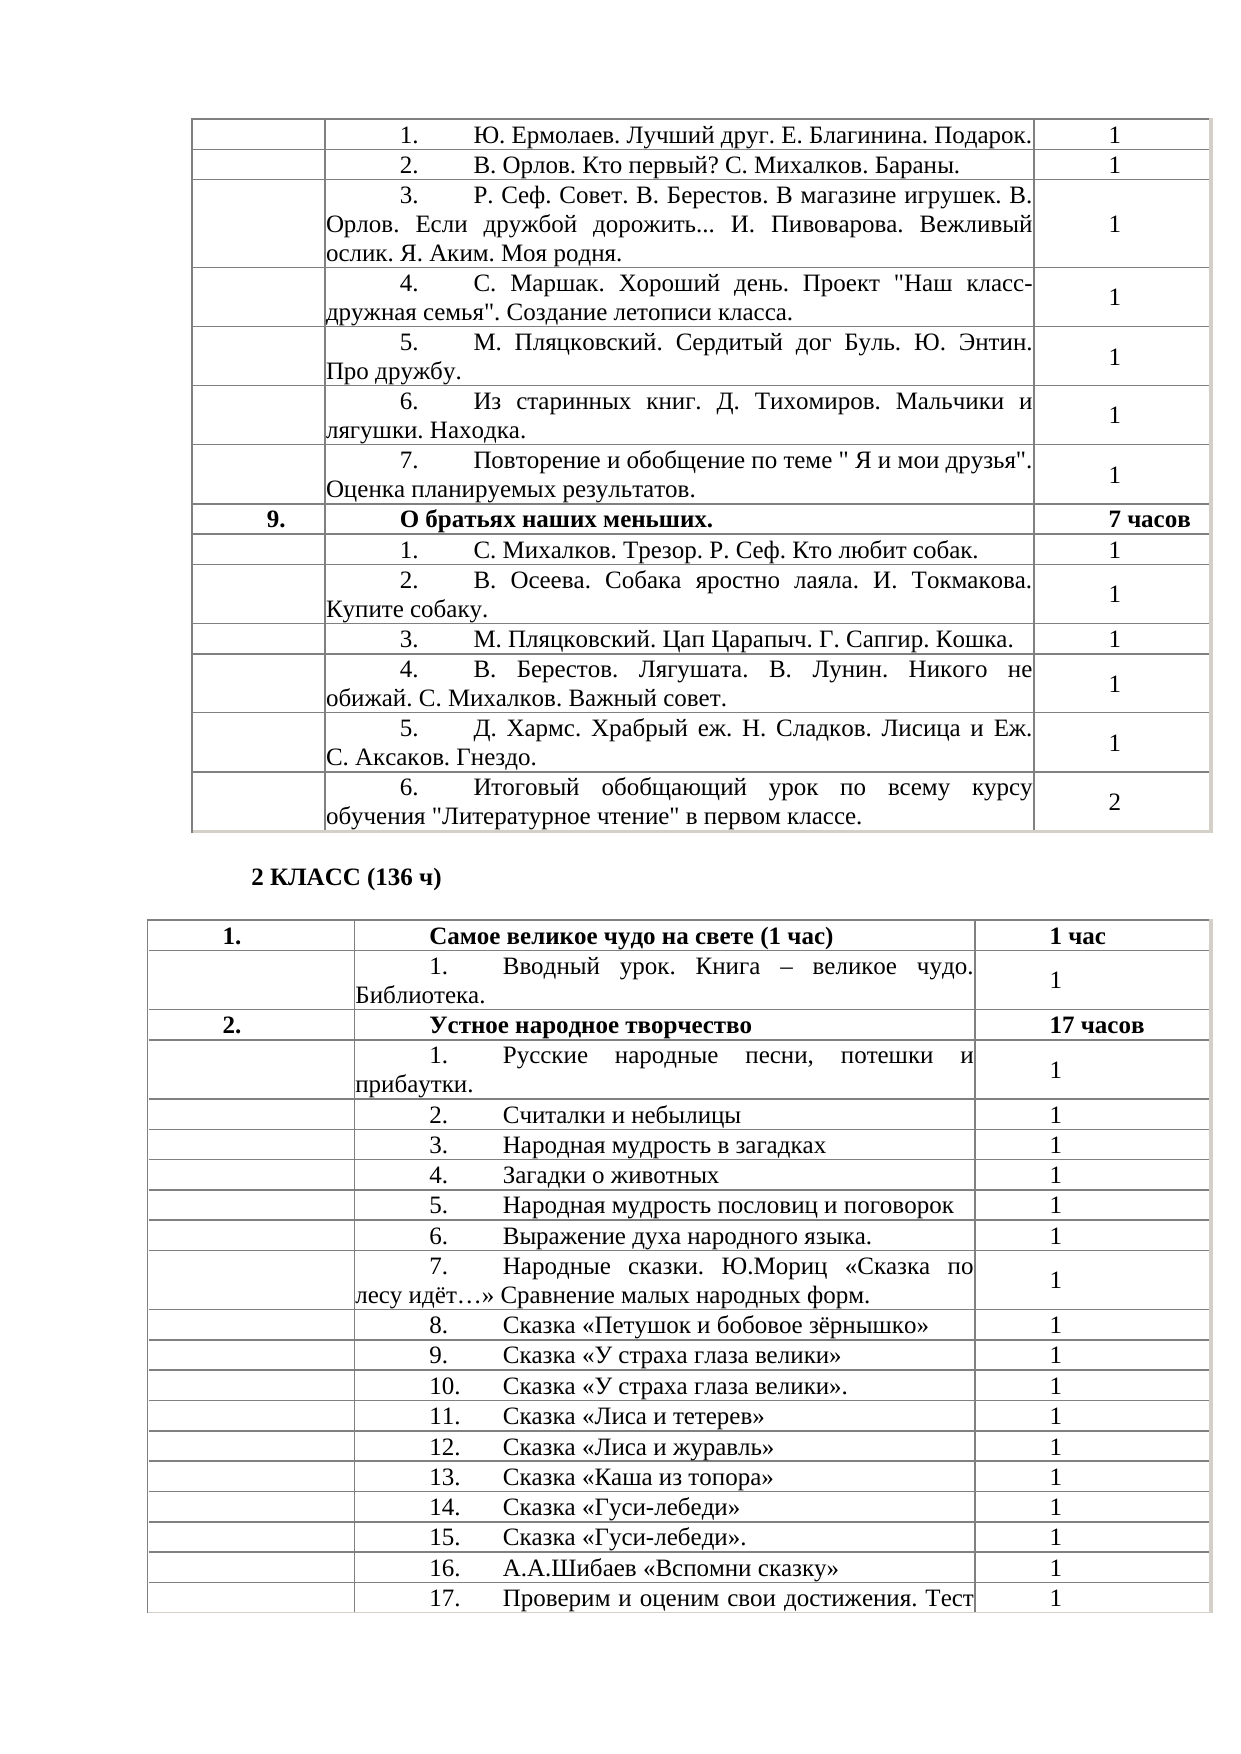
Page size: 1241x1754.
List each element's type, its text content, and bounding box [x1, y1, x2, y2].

table_cell 2. [148, 1010, 354, 1039]
table_cell Повторение и обобщение по теме " Я и мои друзья". Оценка планируемых результатов. [326, 445, 1033, 503]
table_cell 1 [976, 1251, 1209, 1309]
table_cell 1 [976, 1492, 1209, 1521]
table_cell 1 [1035, 713, 1209, 771]
table_cell 1 [976, 1462, 1209, 1491]
table_cell 1 [1035, 624, 1209, 653]
table_cell Д. Хармс. Храбрый еж. Н. Сладков. Лисица и Еж. С. Аксаков. Гнездо. [326, 713, 1033, 771]
table_cell 1 [1035, 268, 1209, 326]
table_cell 1 [976, 1553, 1209, 1582]
table_cell [148, 1340, 354, 1369]
table_cell [148, 1130, 354, 1159]
table_cell [148, 1370, 354, 1400]
table_cell [148, 1099, 354, 1128]
table_cell 2 [1035, 773, 1209, 830]
table_cell 17 часов [976, 1010, 1209, 1039]
table_cell [148, 1190, 354, 1219]
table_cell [355, 1583, 974, 1612]
table_cell 1 [976, 1221, 1209, 1250]
table_cell [148, 1251, 354, 1309]
table_cell [193, 327, 324, 385]
text 2 КЛАСС (136 ч) [177, 862, 1152, 891]
table_cell 1 [1035, 327, 1209, 385]
table_cell 1 [976, 951, 1209, 1009]
table_cell [193, 120, 324, 148]
table_cell Народная мудрость пословиц и поговорок [355, 1191, 974, 1219]
table_cell Устное народное творчество [355, 1010, 974, 1039]
table_cell 1 [1035, 565, 1209, 622]
table_cell [193, 386, 324, 444]
table_cell Ю. Ермолаев. Лучший друг. Е. Благинина. Подарок. [326, 120, 1033, 148]
table_cell 1 [1035, 386, 1209, 444]
table_cell В. Осеева. Собака яростно лаяла. И. Токмакова. Купите собаку. [326, 565, 1033, 622]
table_cell [193, 150, 324, 179]
table_cell [148, 1401, 354, 1430]
table_cell 1 [1035, 180, 1209, 267]
table_cell [148, 1552, 354, 1582]
table_header 1 час [976, 921, 1209, 950]
table_cell [193, 713, 324, 771]
table_cell Русские народные песни, потешки и прибаутки. [355, 1041, 974, 1098]
table_cell 1 [1035, 445, 1209, 503]
table_cell [193, 655, 324, 712]
table_cell Вводный урок. Книга – великое чудо. Библиотека. [355, 951, 974, 1009]
table_cell 1 [1035, 120, 1209, 148]
table_cell [193, 180, 324, 267]
table_cell Итоговый обобщающий урок по всему курсу обучения "Литературное чтение" в первом классе. [326, 773, 1033, 830]
table_cell Сказка «Петушок и бобовое зёрнышко» [355, 1310, 974, 1339]
table_cell [193, 268, 324, 326]
table_cell [148, 951, 354, 1009]
table_cell [148, 1522, 354, 1551]
table_cell 1 [976, 1583, 1209, 1612]
table_cell С. Михалков. Трезор. Р. Сеф. Кто любит собак. [326, 535, 1033, 563]
table_cell [148, 1040, 354, 1098]
table_cell В. Орлов. Кто первый? С. Михалков. Бараны. [326, 150, 1033, 179]
table_cell [148, 1160, 354, 1189]
table_cell [148, 1310, 354, 1339]
table_cell Считалки и небылицы [355, 1100, 974, 1128]
table_cell А.А.Шибаев «Вспомни сказку» [355, 1553, 974, 1582]
table_cell Сказка «Лиса и журавль» [355, 1432, 974, 1460]
table_cell Сказка «У страха глаза велики» [355, 1341, 974, 1369]
table_cell Сказка «Гуси-лебеди» [355, 1492, 974, 1521]
table_cell 1 [976, 1401, 1209, 1430]
table_cell 1 [976, 1041, 1209, 1098]
table_cell 1 [976, 1100, 1209, 1128]
table_cell [193, 773, 324, 830]
table_cell [148, 1220, 354, 1250]
table_cell [148, 1461, 354, 1491]
table_cell 7 часов [1035, 505, 1209, 533]
table_cell 9. [193, 505, 324, 533]
table_header Самое великое чудо на свете (1 час) [355, 921, 974, 950]
table_cell С. Маршак. Хороший день. Проект "Наш класс- дружная семья". Создание летописи класса. [326, 268, 1033, 326]
table_cell 1 [1035, 150, 1209, 179]
table_cell 1 [976, 1432, 1209, 1460]
table_cell 1 [1035, 655, 1209, 712]
table_cell Сказка «Лиса и тетерев» [355, 1401, 974, 1430]
table_cell 1 [1035, 535, 1209, 563]
table_cell Народные сказки. Ю.Мориц «Сказка по лесу идёт…» Сравнение малых народных форм. [355, 1251, 974, 1309]
table_cell 1 [976, 1341, 1209, 1369]
table_cell [193, 445, 324, 503]
table_cell [193, 535, 324, 563]
table_cell [148, 1583, 354, 1612]
table_cell Сказка «У страха глаза велики». [355, 1371, 974, 1400]
table_cell Народная мудрость в загадках [355, 1130, 974, 1159]
table_cell 1 [976, 1523, 1209, 1551]
table_cell 1 [976, 1310, 1209, 1339]
table_cell 1 [976, 1160, 1209, 1189]
table_cell [193, 624, 324, 653]
table_cell М. Пляцковский. Цап Царапыч. Г. Сапгир. Кошка. [326, 624, 1033, 653]
table_cell [148, 1431, 354, 1460]
table_cell 1 [976, 1371, 1209, 1400]
table_cell Выражение духа народного языка. [355, 1221, 974, 1250]
table_cell 1 [976, 1130, 1209, 1159]
table_cell Р. Сеф. Совет. В. Берестов. В магазине игрушек. В. Орлов. Если дружбой дорожить... И. Пивоварова. Вежливый ослик. Я. Аким. Моя родня. [326, 180, 1033, 267]
table_cell Загадки о животных [355, 1160, 974, 1189]
table_cell Сказка «Гуси-лебеди». [355, 1523, 974, 1551]
table_header 1. [148, 921, 354, 950]
table_cell О братьях наших меньших. [326, 505, 1033, 533]
table_cell [193, 565, 324, 622]
table_cell Сказка «Каша из топора» [355, 1462, 974, 1491]
table_cell В. Берестов. Лягушата. В. Лунин. Никого не обижай. С. Михалков. Важный совет. [326, 655, 1033, 712]
table_cell 1 [976, 1191, 1209, 1219]
table_cell Из старинных книг. Д. Тихомиров. Мальчики и лягушки. Находка. [326, 386, 1033, 444]
table_cell М. Пляцковский. Сердитый дог Буль. Ю. Энтин. Про дружбу. [326, 327, 1033, 385]
table_cell [148, 1492, 354, 1521]
